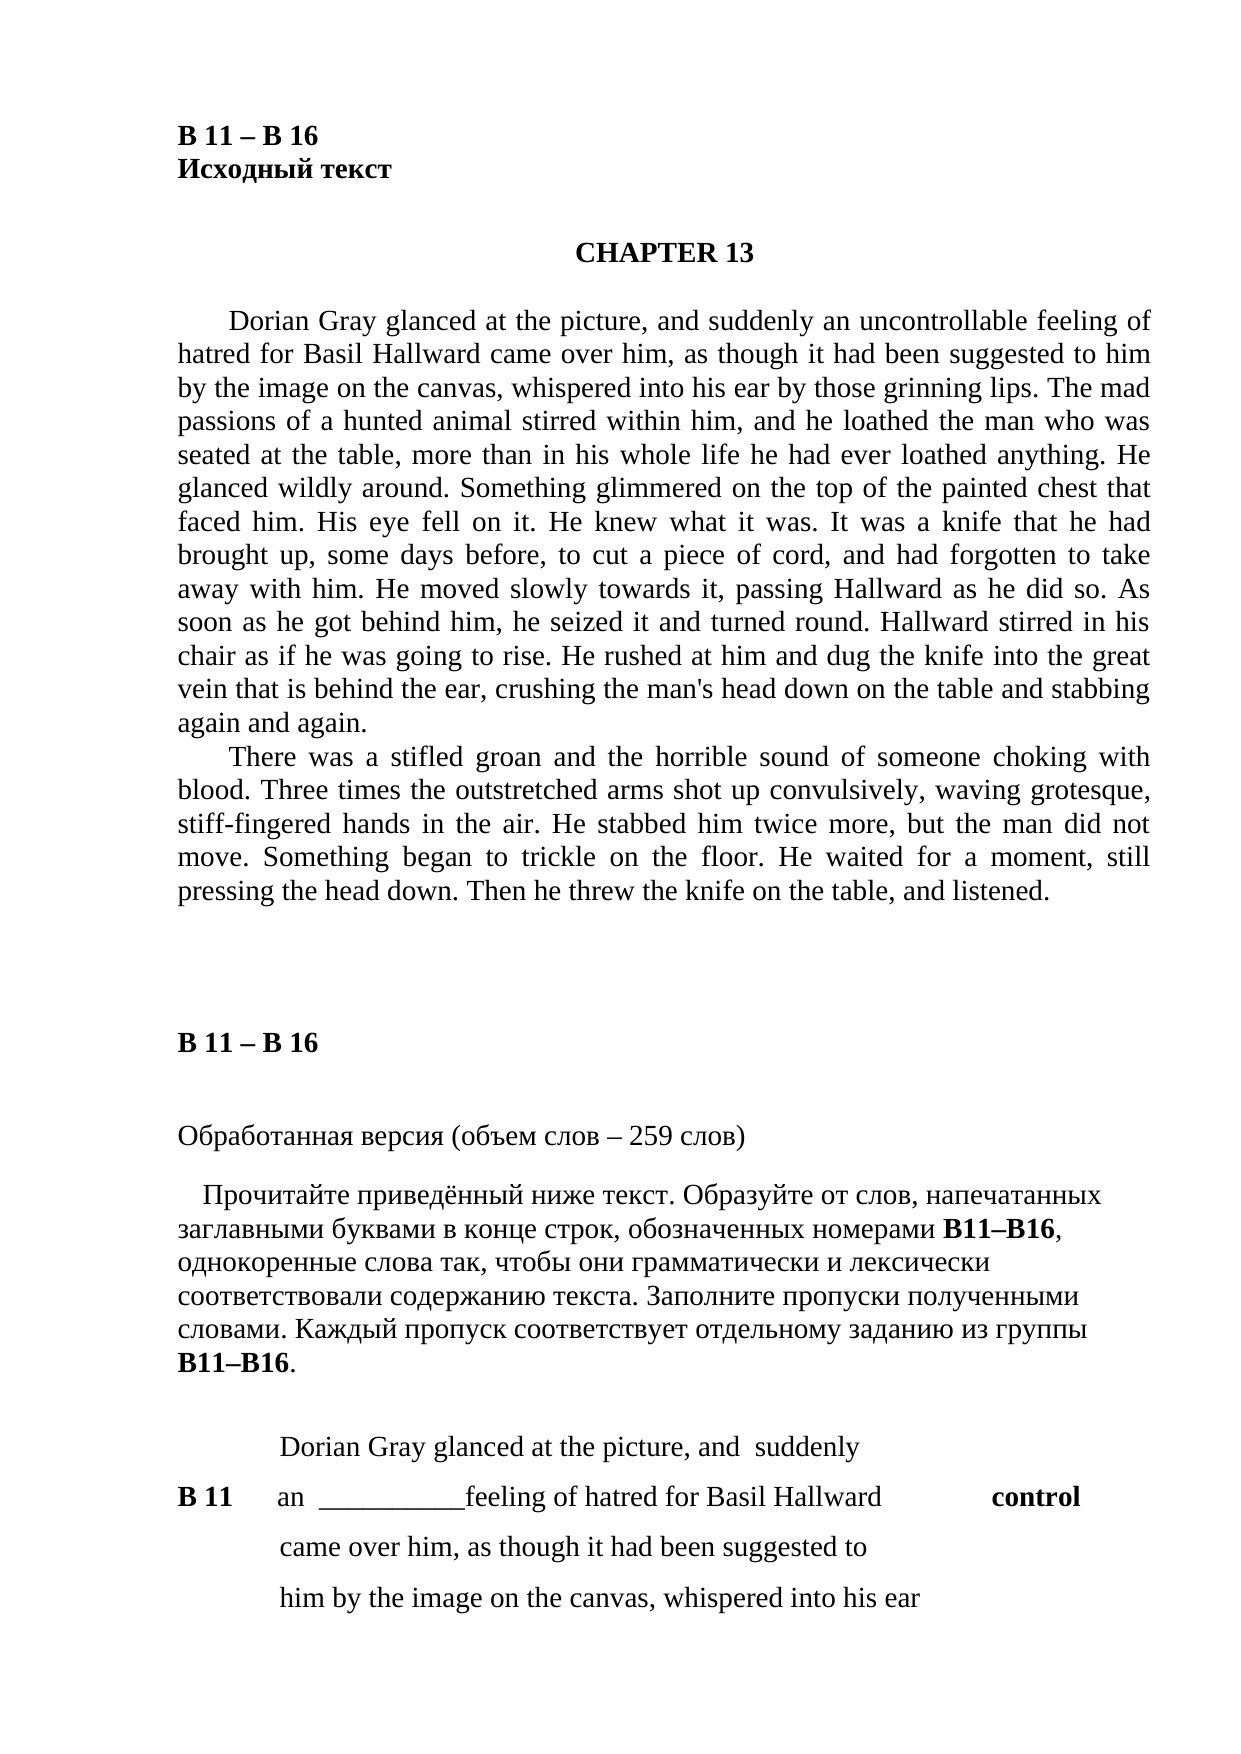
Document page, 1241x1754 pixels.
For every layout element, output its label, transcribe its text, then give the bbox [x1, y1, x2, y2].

text B 11 an __________feeling of hatred for Basil Hallward control [177, 1479, 1152, 1513]
text came over him, as though it had been suggested to [177, 1529, 1152, 1563]
text CHAPTER 13 [177, 236, 1152, 269]
text him by the image on the canvas, whispered into his ear [177, 1580, 1152, 1613]
text B 11 – B 16 [177, 118, 1152, 152]
text B 11 – B 16 [177, 1025, 1152, 1059]
text заглавными буквами в конце строк, обозначенных номерами В11–B16, [177, 1211, 1152, 1244]
text There was a stifled groan and the horrible sound of someone choking with blood. Three times the outstretched arms shot up convulsively, waving grotesque, stiff-fingered hands in the air. He stabbed him twice more, but the man did not move. Something began to trickle on the floor. He waited for a moment, still pressing the head down. Then he threw the knife on the table, and listened. [177, 739, 1152, 906]
text соответствовали содержанию текста. Заполните пропуски полученными [177, 1278, 1152, 1312]
text Прочитайте приведённый ниже текст. Образуйте от слов, напечатанных [177, 1177, 1152, 1211]
text Dorian Gray glanced at the picture, and suddenly [177, 1429, 1152, 1462]
text Dorian Gray glanced at the picture, and suddenly an uncontrollable feeling of hatred for Basil Hallward came over him, as though it had been suggested to him by the image on the canvas, whispered into his ear by those grinning lips. The mad passions of a hunted animal stirred within him, and he loathed the man who was seated at the table, more than in his whole life he had ever loathed anything. He glanced wildly around. Something glimmered on the top of the painted chest that faced him. His eye fell on it. He knew what it was. It was a knife that he had brought up, some days before, to cut a piece of cord, and had forgotten to take away with him. He moved slowly towards it, passing Hallward as he did so. As soon as he got behind him, he seized it and turned round. Hallward stirred in his chair as if he was going to rise. He rushed at him and dug the knife into the great vein that is behind the ear, crushing the man's head down on the table and stabbing again and again. [177, 303, 1152, 739]
text словами. Каждый пропуск соответствует отдельному заданию из группы [177, 1312, 1152, 1345]
text В11–В16. [177, 1345, 1152, 1379]
text Обработанная версия (объем слов – 259 слов) [177, 1118, 1152, 1152]
text Исходный текст [177, 152, 1152, 185]
text однокоренные слова так, чтобы они грамматически и лексически [177, 1244, 1152, 1278]
